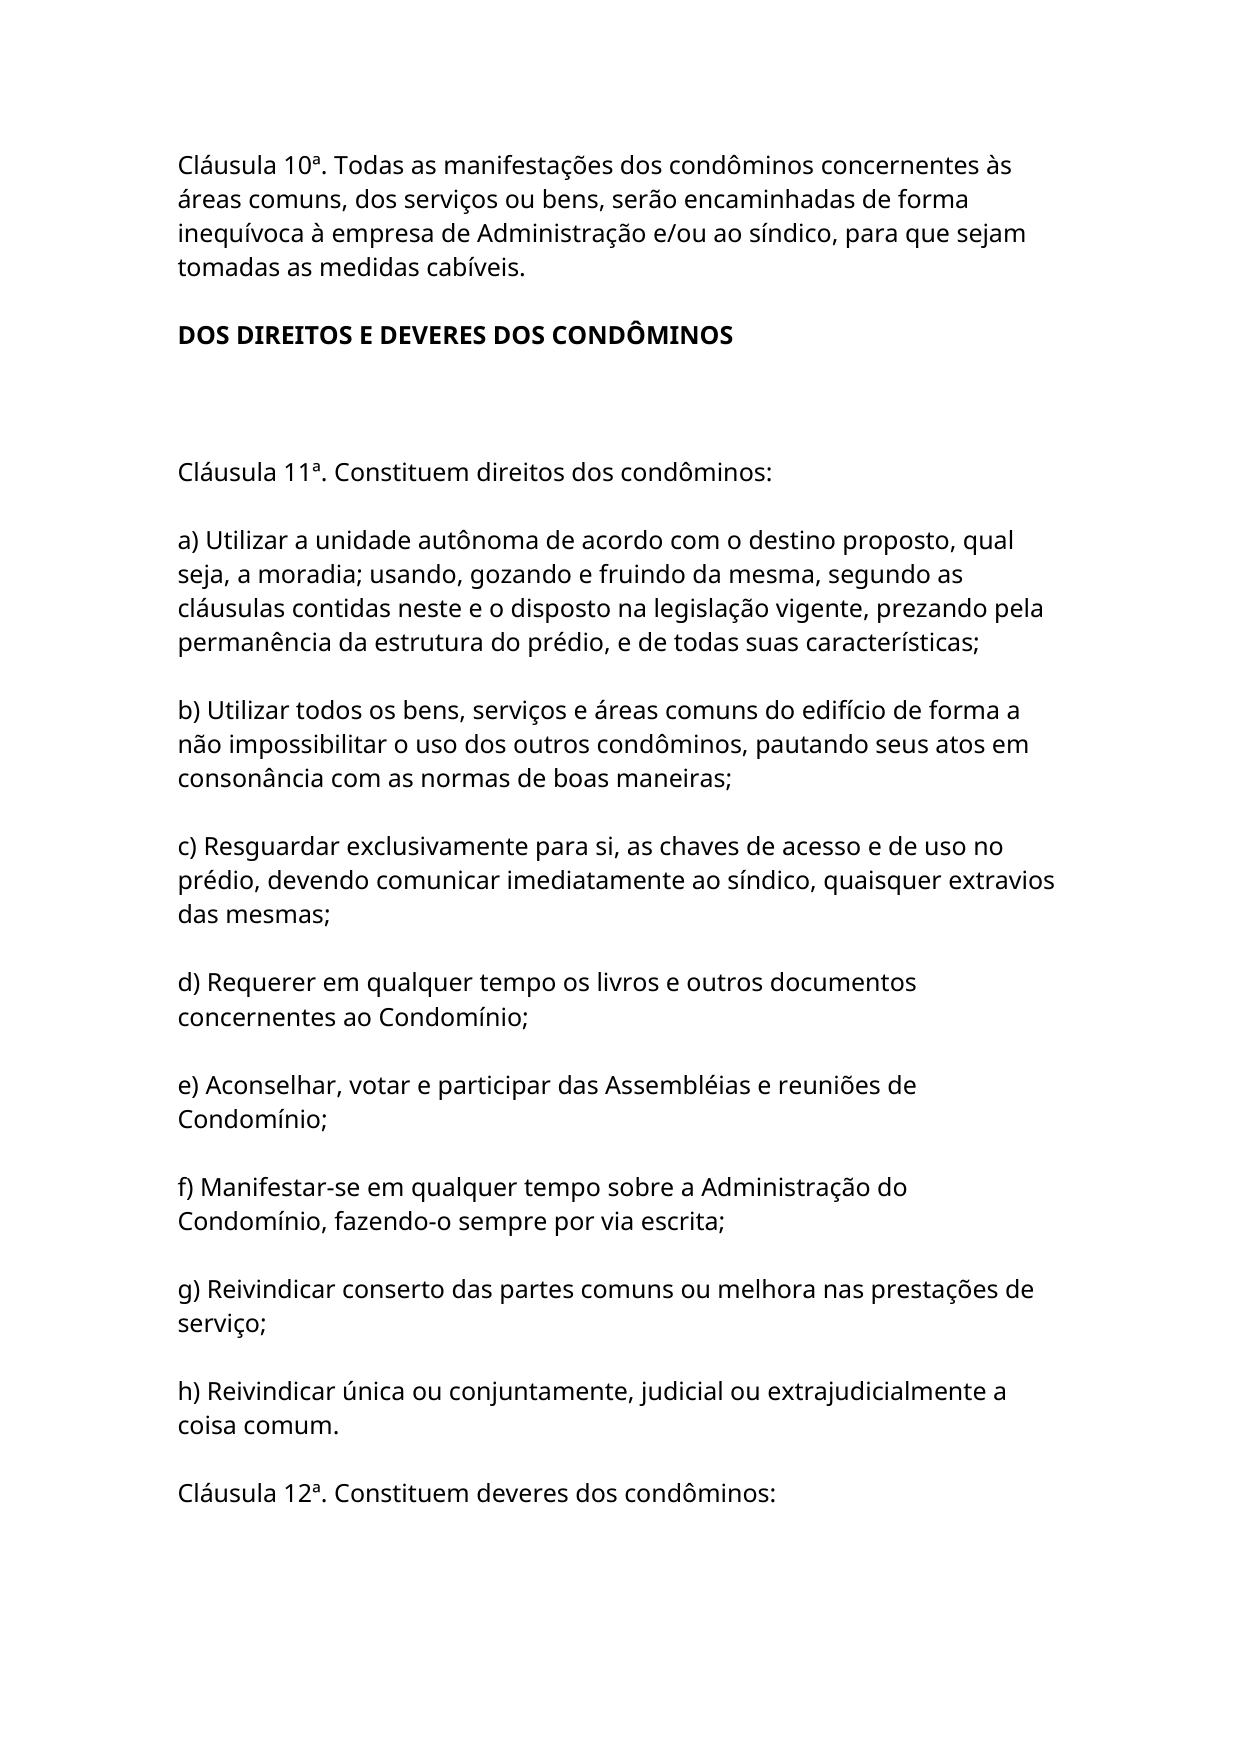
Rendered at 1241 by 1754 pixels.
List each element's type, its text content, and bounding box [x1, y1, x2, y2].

text Cláusula 10ª. Todas as manifestações dos condôminos concernentes às áreas comuns, dos serviços ou bens, serão encaminhadas de forma inequívoca à empresa de Administração e/ou ao síndico, para que sejam tomadas as medidas cabíveis. [177, 148, 1063, 284]
text e) Aconselhar, votar e participar das Assembléias e reuniões de Condomínio; [177, 1067, 1063, 1135]
text DOS DIREITOS E DEVERES DOS CONDÔMINOS [177, 318, 1063, 352]
text d) Requerer em qualquer tempo os livros e outros documentos concernentes ao Condomínio; [177, 965, 1063, 1033]
text Cláusula 11ª. Constituem direitos dos condôminos: [177, 454, 1063, 488]
text g) Reivindicar conserto das partes comuns ou melhora nas prestações de serviço; [177, 1272, 1063, 1340]
text f) Manifestar-se em qualquer tempo sobre a Administração do Condomínio, fazendo-o sempre por via escrita; [177, 1169, 1063, 1238]
text c) Resguardar exclusivamente para si, as chaves de acesso e de uso no prédio, devendo comunicar imediatamente ao síndico, quaisquer extravios das mesmas; [177, 829, 1063, 931]
text Cláusula 12ª. Constituem deveres dos condôminos: [177, 1476, 1063, 1510]
text a) Utilizar a unidade autônoma de acordo com o destino proposto, qual seja, a moradia; usando, gozando e fruindo da mesma, segundo as cláusulas contidas neste e o disposto na legislação vigente, prezando pela permanência da estrutura do prédio, e de todas suas características; [177, 522, 1063, 658]
text b) Utilizar todos os bens, serviços e áreas comuns do edifício de forma a não impossibilitar o uso dos outros condôminos, pautando seus atos em consonância com as normas de boas maneiras; [177, 693, 1063, 795]
text h) Reivindicar única ou conjuntamente, judicial ou extrajudicialmente a coisa comum. [177, 1374, 1063, 1442]
